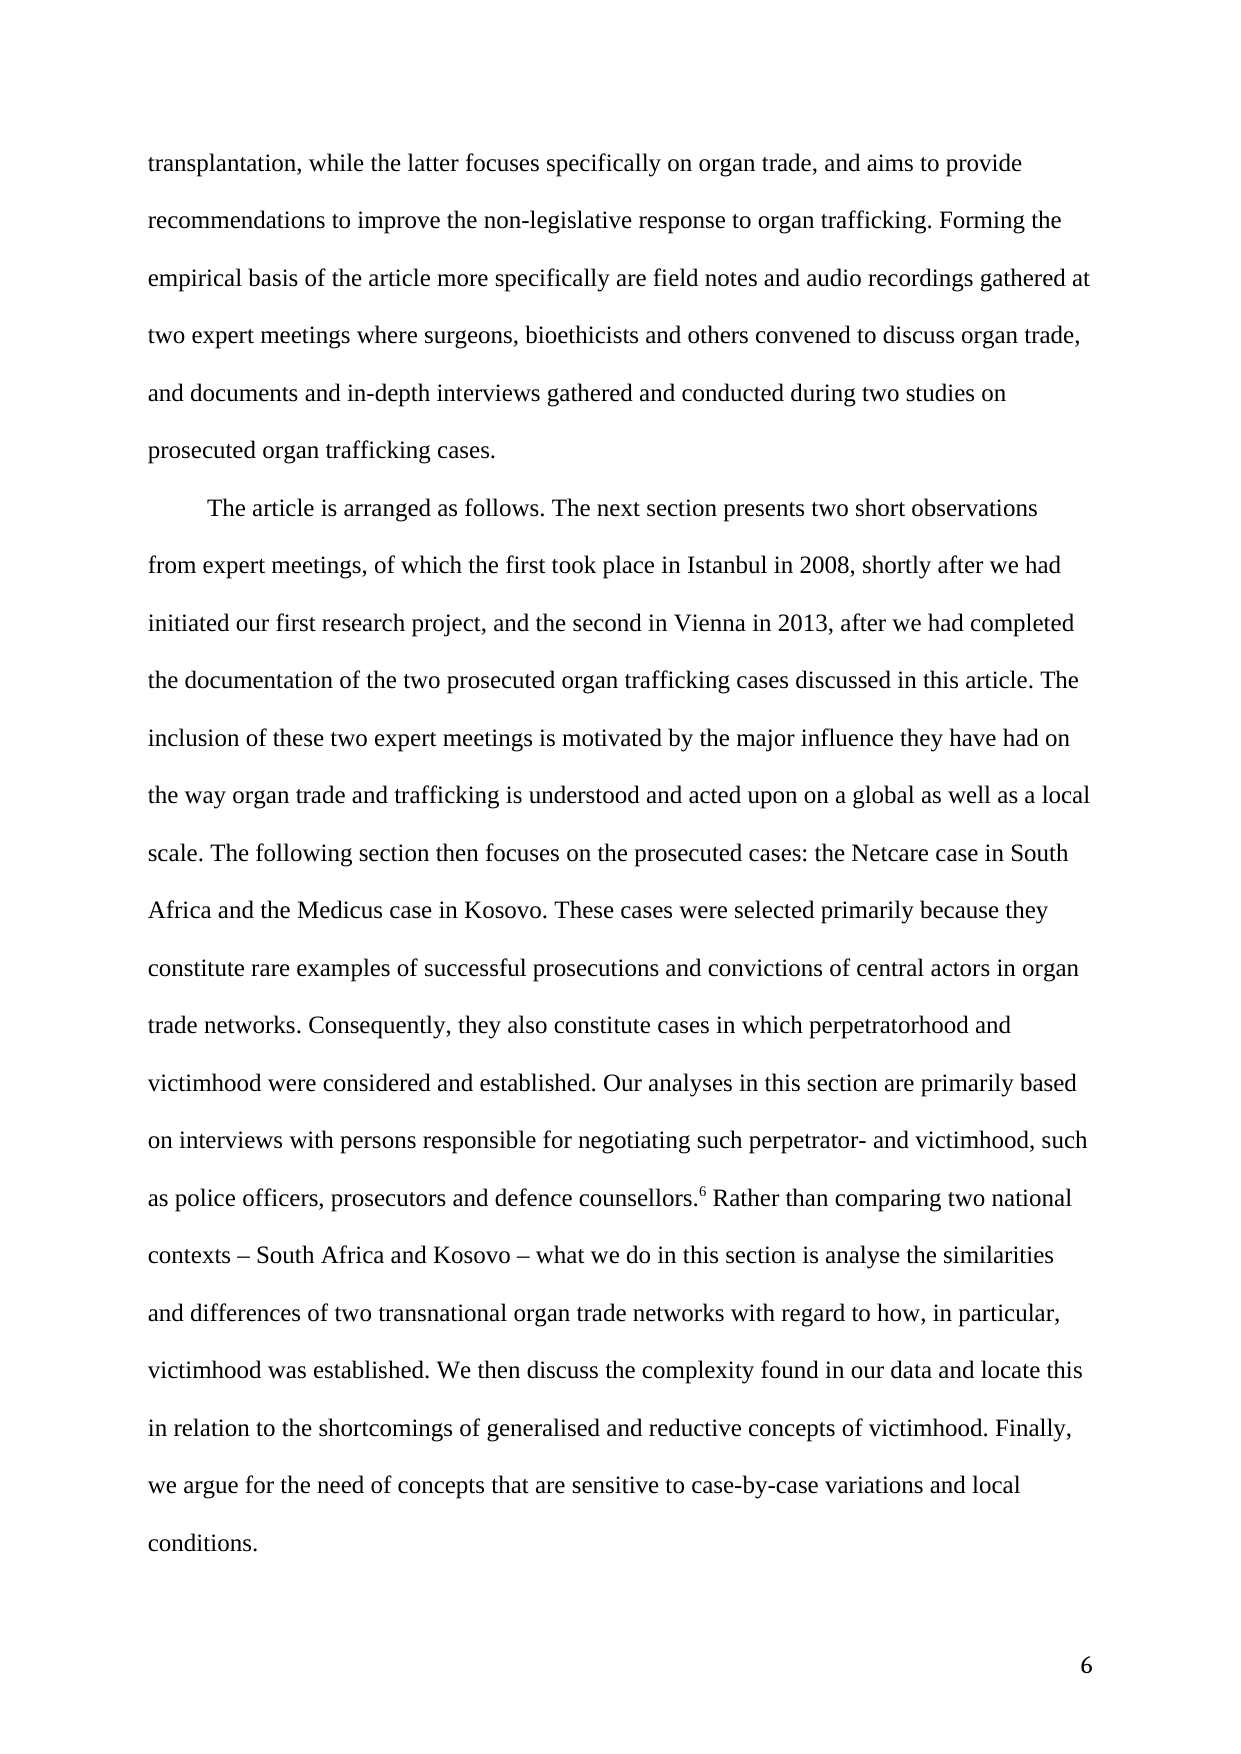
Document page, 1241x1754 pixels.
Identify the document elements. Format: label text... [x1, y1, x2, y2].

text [148, 148, 1092, 464]
text The article is arranged as follows. The next section presents two short observations from expert meetings, of which the first took place in Istanbul in 2008, shortly after we had initiated our first research project, and the second in Vienna in 2013, after we had completed the documentation of the two prosecuted organ trafficking cases discussed in this article. The inclusion of these two expert meetings is motivated by the major influence they have had on the way organ trade and trafficking is understood and acted upon on a global as well as a local scale. The following section then focuses on the prosecuted cases: the Netcare case in South Africa and the Medicus case in Kosovo. These cases were selected primarily because they constitute rare examples of successful prosecutions and convictions of central actors in organ trade networks. Consequently, they also constitute cases in which perpetratorhood and victimhood were considered and established. Our analyses in this section are primarily based on interviews with persons responsible for negotiating such perpetrator- and victimhood, such as police officers, prosecutors and defence counsellors. Rather than comparing two national contexts – South Africa and Kosovo – what we do in this section is analyse the similarities and differences of two transnational organ trade networks with regard to how, in particular, victimhood was established. We then discuss the complexity found in our data and locate this in relation to the shortcomings of generalised and reductive concepts of victimhood. Finally, we argue for the need of concepts that are sensitive to case-by-case variations and local conditions. [148, 493, 1092, 1556]
